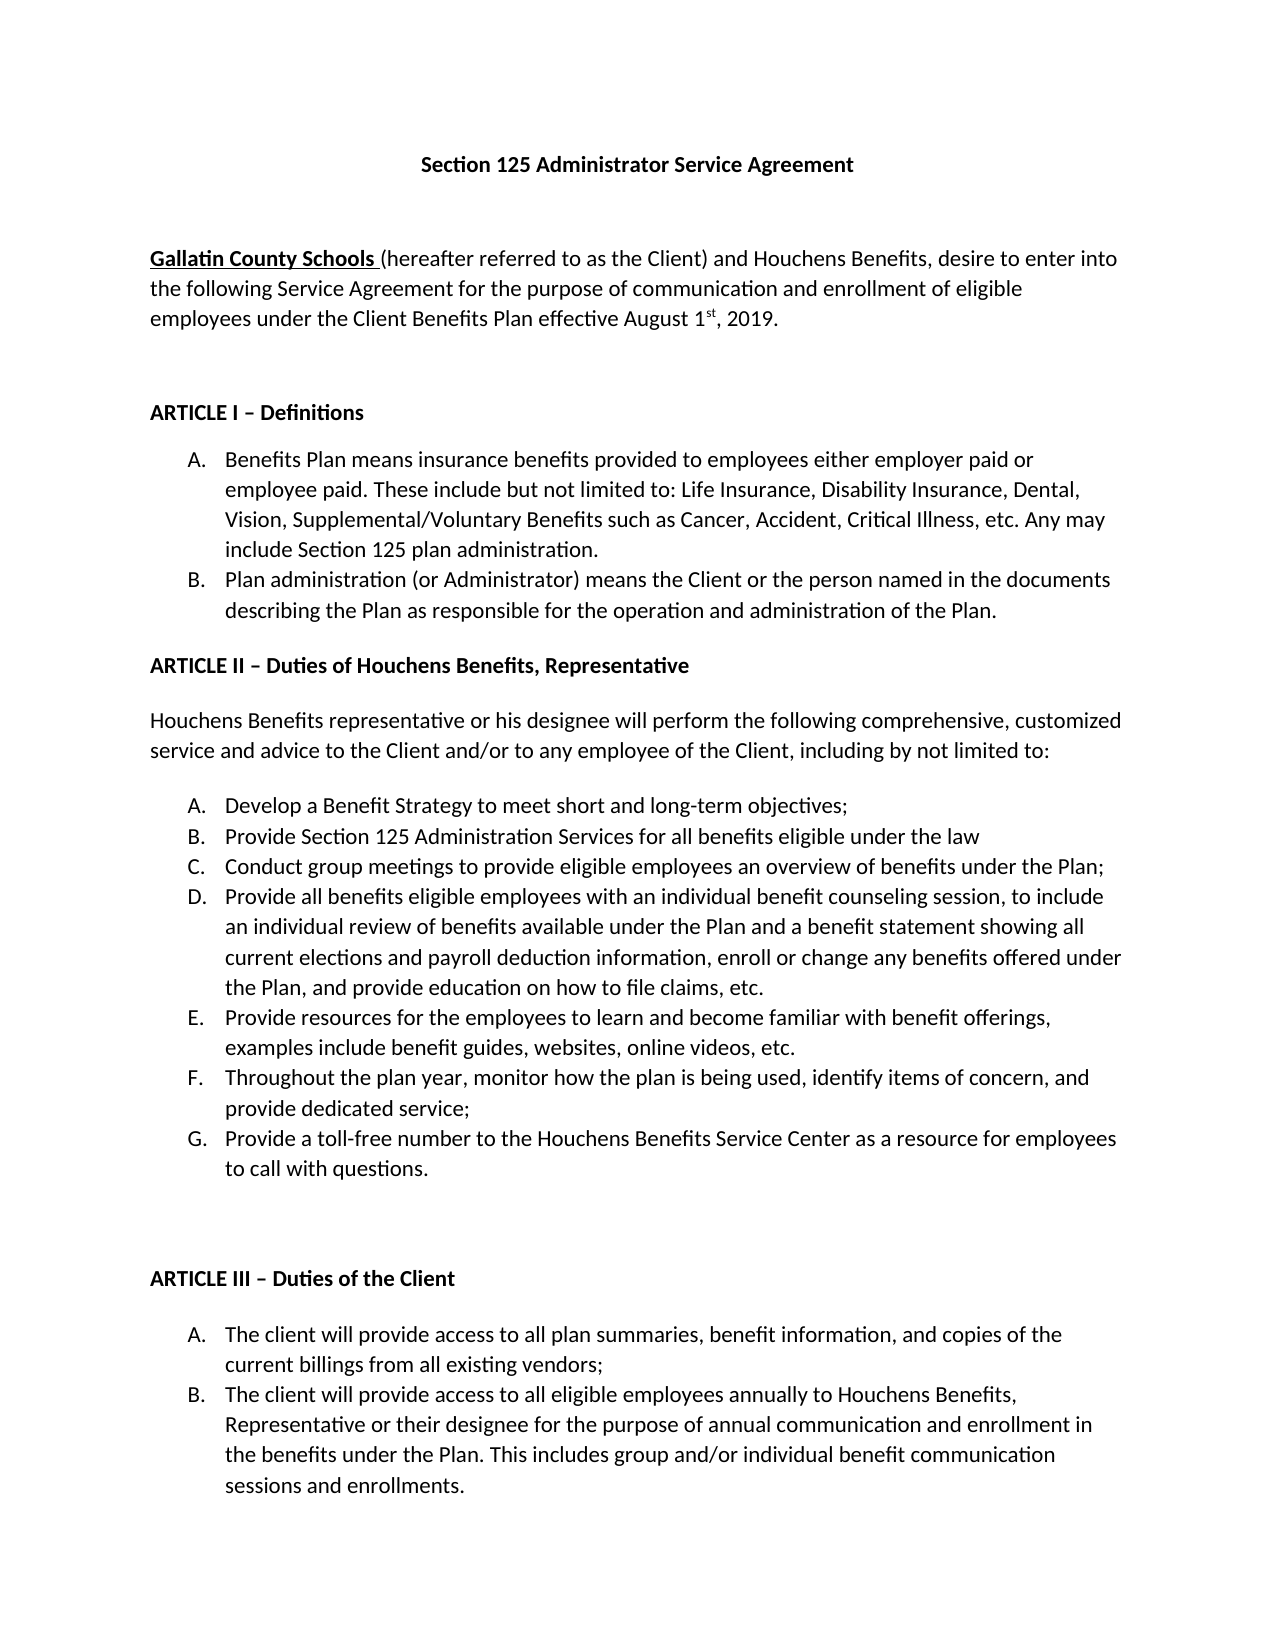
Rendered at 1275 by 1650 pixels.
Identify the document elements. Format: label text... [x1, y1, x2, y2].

list Provide resources for the employees to learn and become familiar with benefit offerings, examples include benefit guides, websites, online videos, etc. [187, 1003, 1125, 1061]
list The client will provide access to all plan summaries, benefit information, and copies of the current billings from all existing vendors; [187, 1320, 1125, 1378]
list Benefits Plan means insurance benefits provided to employees either employer paid or employee paid. These include but not limited to: Life Insurance, Disability Insurance, Dental, Vision, Supplemental/Voluntary Benefits such as Cancer, Accident, Critical Illness, etc. Any may include Section 125 plan administration. [187, 445, 1125, 563]
text Section 125 Administrator Service Agreement [150, 150, 1125, 178]
text Houchens Benefits representative or his designee will perform the following comprehensive, customized service and advice to the Client and/or to any employee of the Client, including by not limited to: [150, 706, 1125, 764]
text ARTICLE II – Duties of Houchens Benefits, Representative [150, 651, 1125, 679]
list Conduct group meetings to provide eligible employees an overview of benefits under the Plan; [187, 852, 1125, 880]
list Provide Section 125 Administration Services for all benefits eligible under the law [187, 822, 1125, 850]
list The client will provide access to all eligible employees annually to Houchens Benefits, Representative or their designee for the purpose of annual communication and enrollment in the benefits under the Plan. This includes group and/or individual benefit communication sessions and enrollments. [187, 1380, 1125, 1499]
list Throughout the plan year, monitor how the plan is being used, identify items of concern, and provide dedicated service; [187, 1063, 1125, 1122]
text ARTICLE I – Definitions [150, 398, 1125, 426]
text ARTICLE III – Duties of the Client [150, 1264, 1125, 1293]
list Plan administration (or Administrator) means the Client or the person named in the documents describing the Plan as responsible for the operation and administration of the Plan. [187, 566, 1125, 624]
list Develop a Benefit Strategy to meet short and long-term objectives; [187, 792, 1125, 820]
list Provide all benefits eligible employees with an individual benefit counseling session, to include an individual review of benefits available under the Plan and a benefit statement showing all current elections and payroll deduction information, enroll or change any benefits offered under the Plan, and provide education on how to file claims, etc. [187, 882, 1125, 1001]
text Gallatin County Schools (hereafter referred to as the Client) and Houchens Benefits, desire to enter into the following Service Agreement for the purpose of communication and enrollment of eligible employees under the Client Benefits Plan effective August 1st, 2019. [150, 244, 1125, 332]
list Provide a toll-free number to the Houchens Benefits Service Center as a resource for employees to call with questions. [187, 1124, 1125, 1182]
